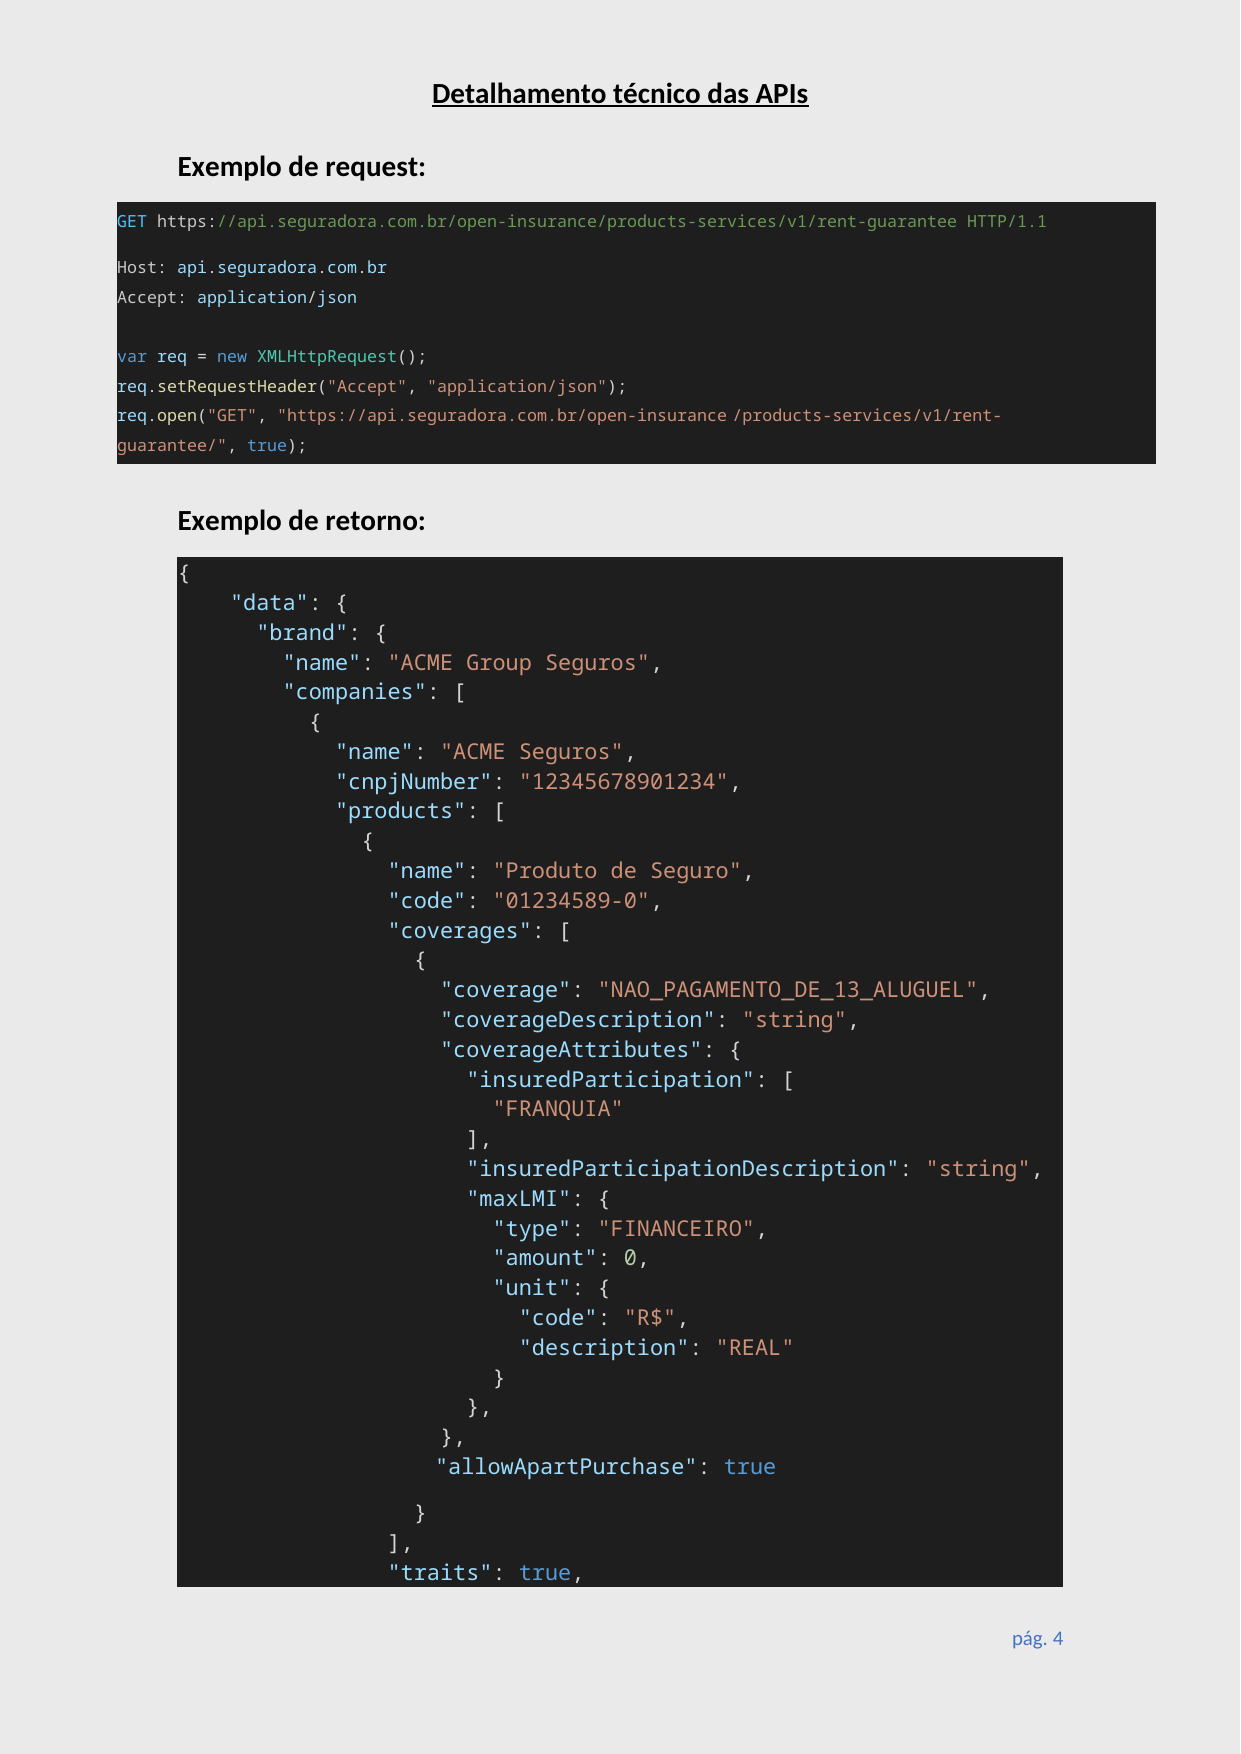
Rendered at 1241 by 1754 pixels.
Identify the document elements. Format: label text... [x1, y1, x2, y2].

text ], [177, 1123, 1063, 1153]
text "code": "R$", [177, 1302, 1063, 1332]
text } [177, 1362, 1063, 1391]
text "maxLMI": { [177, 1183, 1063, 1213]
text "coverage": "NAO_PAGAMENTO_DE_13_ALUGUEL", [177, 974, 1063, 1004]
text "FRANQUIA" [177, 1093, 1063, 1123]
text "cnpjNumber": "12345678901234", [177, 766, 1063, 796]
text "data": { [177, 587, 1063, 617]
text "coverageDescription": "string", [177, 1004, 1063, 1034]
text }, [177, 1391, 1063, 1421]
text "brand": { [177, 617, 1063, 647]
text { [177, 944, 1063, 974]
text "description": "REAL" [177, 1332, 1063, 1362]
text } [177, 1497, 1063, 1527]
text Exemplo de retorno: [177, 464, 1063, 538]
text "unit": { [177, 1272, 1063, 1302]
text "coverages": [ [177, 915, 1063, 944]
text Exemplo de request: [177, 148, 1063, 183]
text }, [177, 1421, 1063, 1451]
text "name": "Produto de Seguro", [177, 855, 1063, 885]
text "amount": 0, [177, 1242, 1063, 1272]
text "name": "ACME Group Seguros", [177, 647, 1063, 676]
text "coverageAttributes": { [177, 1034, 1063, 1064]
text ], [177, 1527, 1063, 1557]
text "type": "FINANCEIRO", [177, 1213, 1063, 1242]
text "insuredParticipationDescription": "string", [177, 1153, 1063, 1183]
text "companies": [ [177, 676, 1063, 706]
text "allowApartPurchase": true [177, 1451, 1063, 1481]
text "traits": true, [177, 1557, 1063, 1587]
text { [177, 825, 1063, 855]
text "code": "01234589-0", [177, 885, 1063, 915]
text "insuredParticipation": [ [177, 1064, 1063, 1093]
text { [177, 557, 1063, 587]
text "products": [ [177, 796, 1063, 825]
text "name": "ACME Seguros", [177, 736, 1063, 766]
text { [177, 706, 1063, 736]
